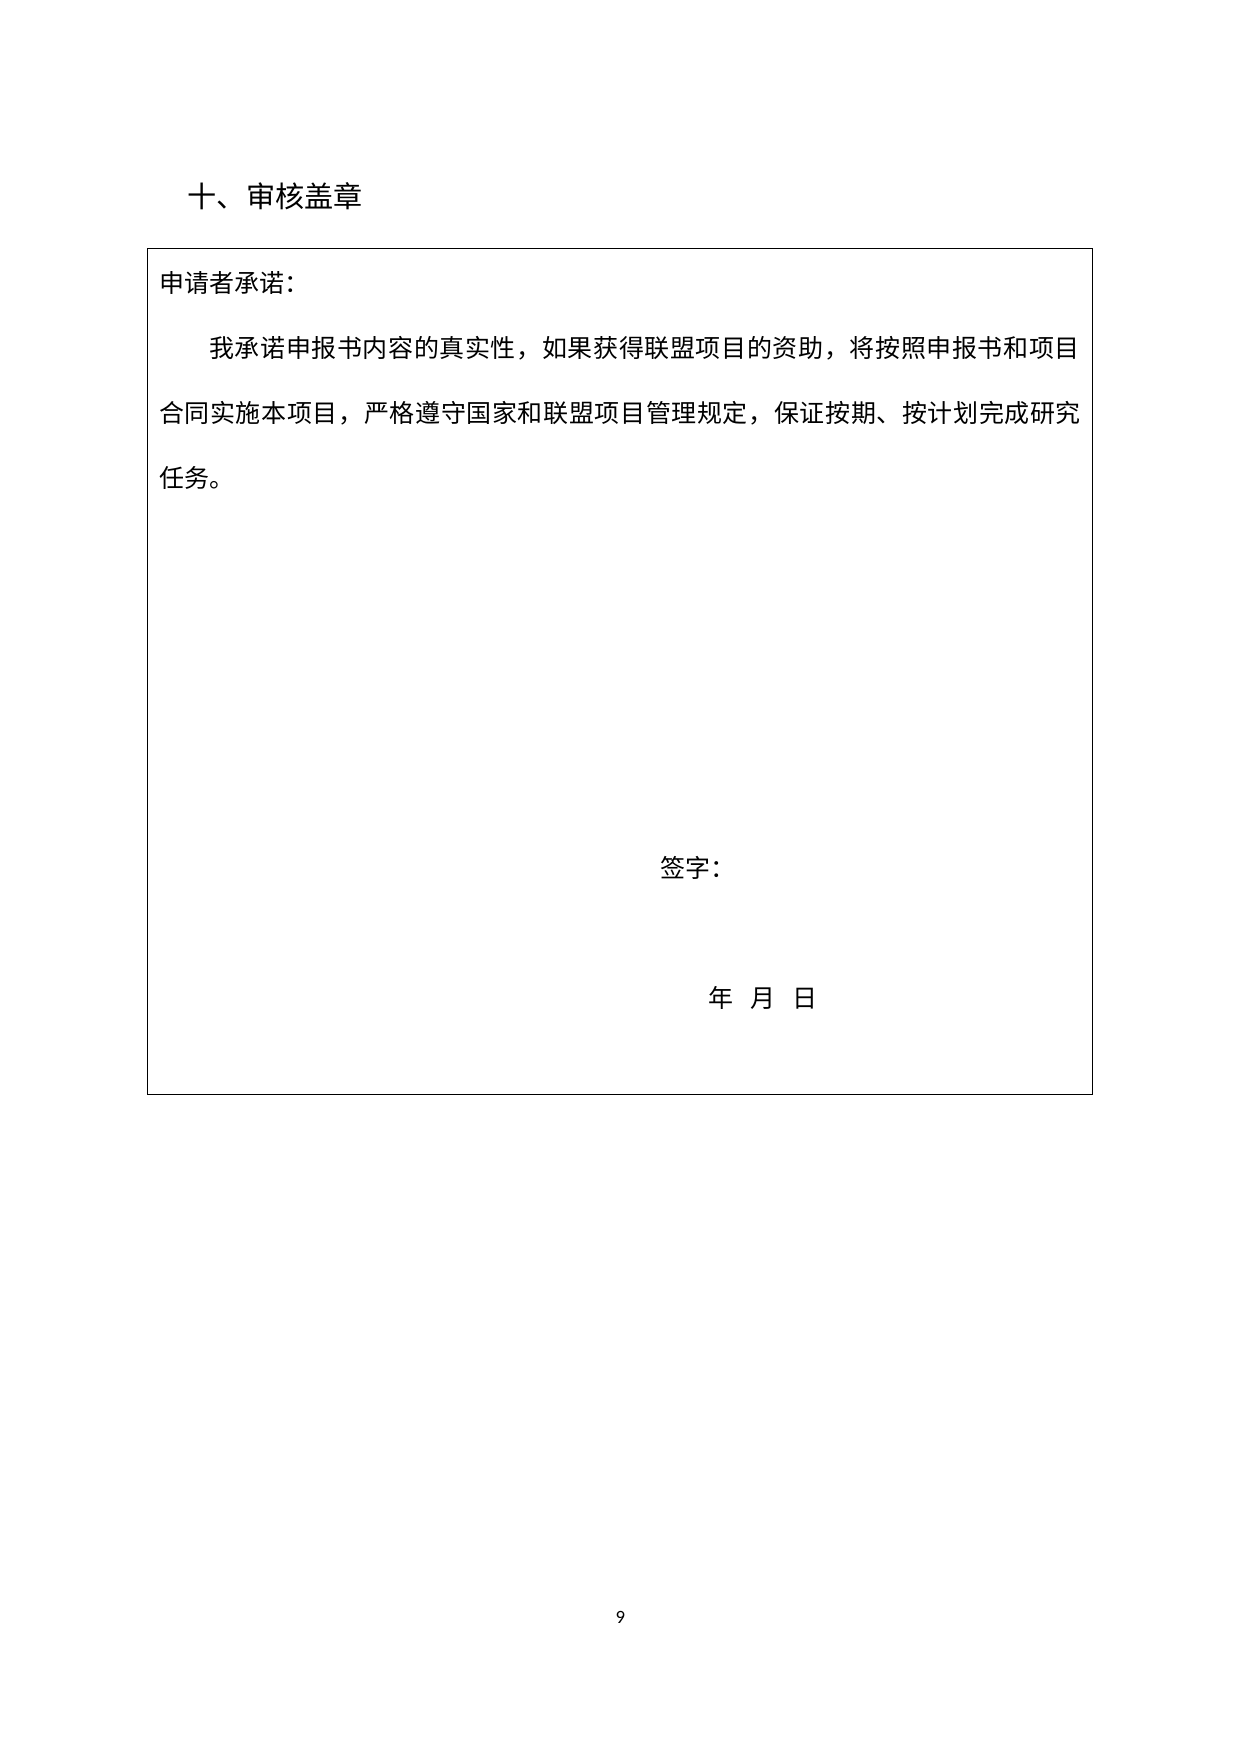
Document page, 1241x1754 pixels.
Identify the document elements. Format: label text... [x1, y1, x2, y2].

text 十、审核盖章 [187, 162, 1053, 227]
table_header 申请者承诺： 我承诺申报书内容的真实性，如果获得联盟项目的资助，将按照申报书和项目合同实施本项目，严格遵守国家和联盟项目管理规定，保证按期、按计划完成研究任务。 签字： 年 月 日 [148, 249, 1092, 1094]
